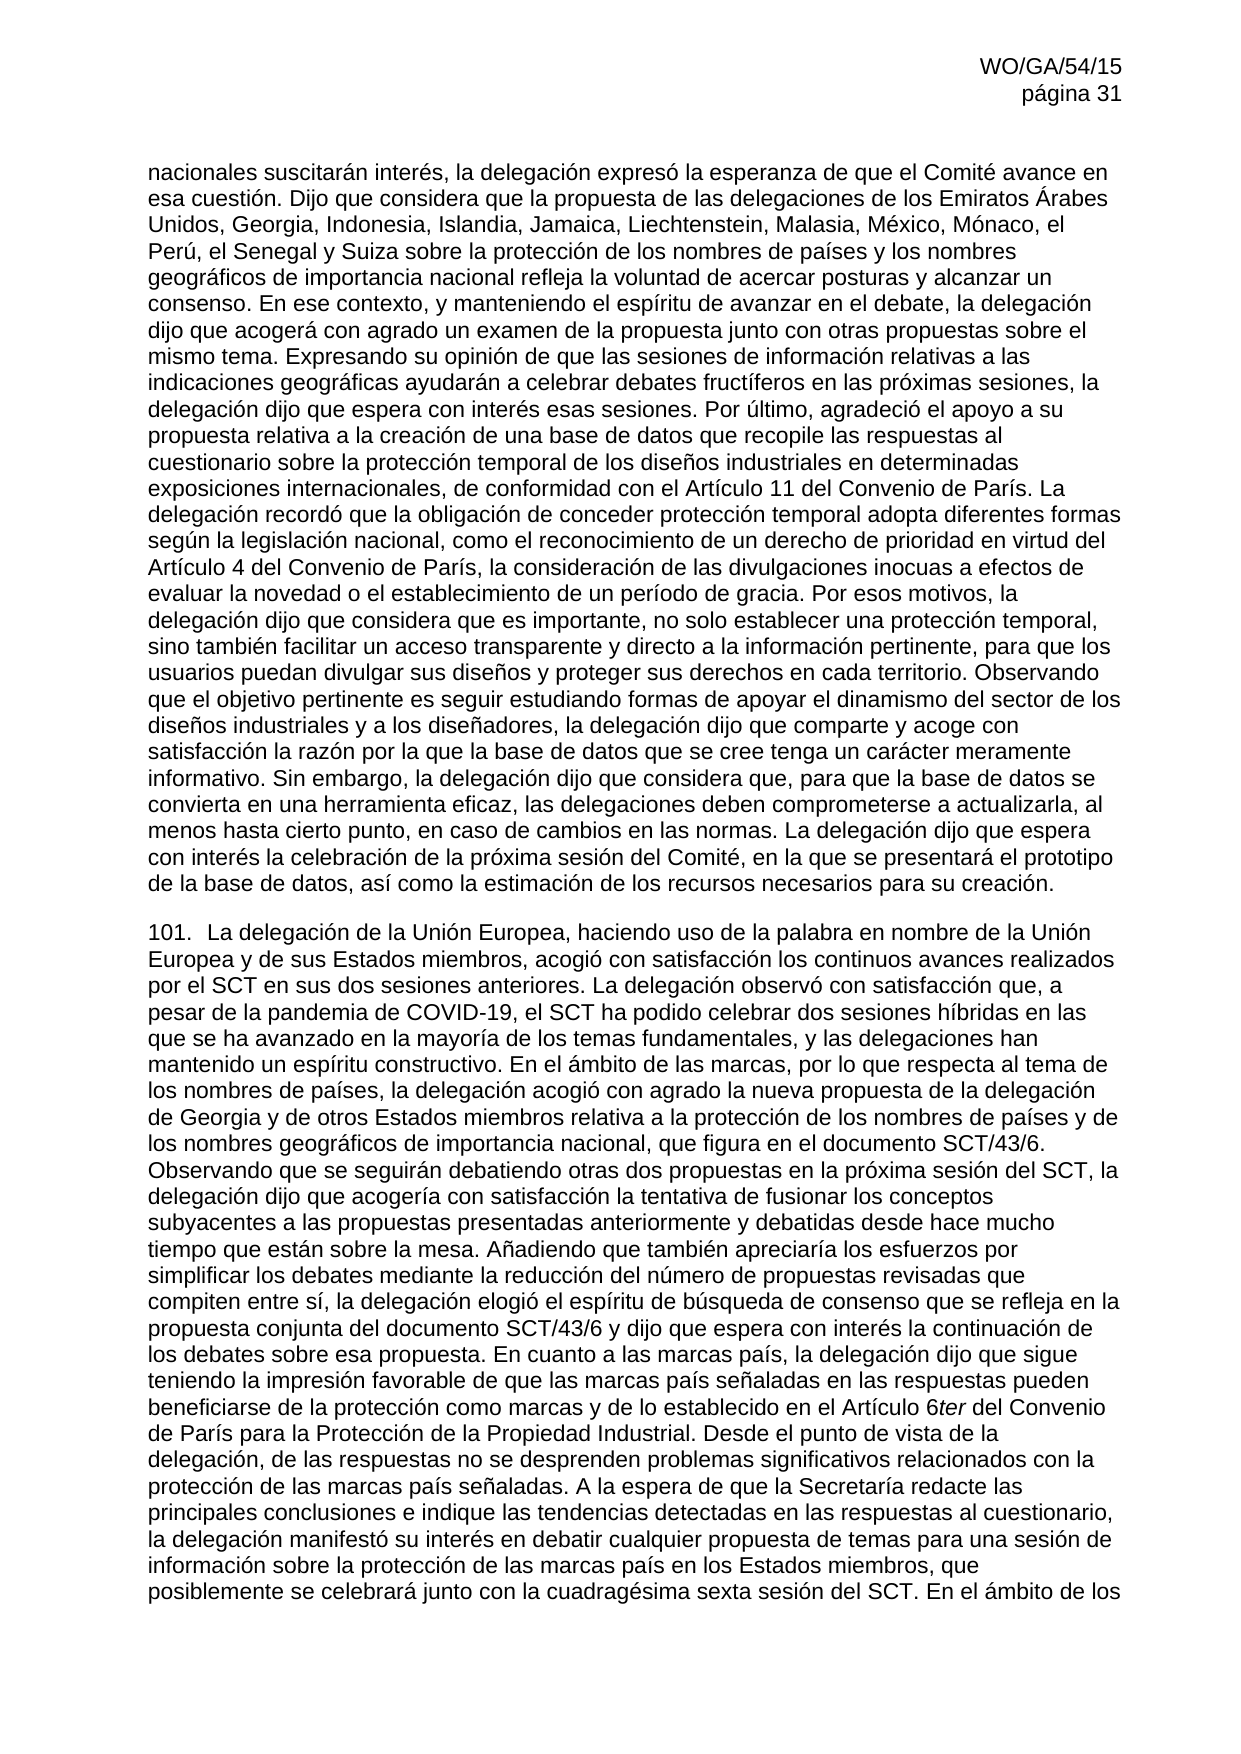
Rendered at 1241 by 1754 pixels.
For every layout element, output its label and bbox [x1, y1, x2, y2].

list [148, 919, 1122, 1604]
list [148, 158, 1122, 896]
